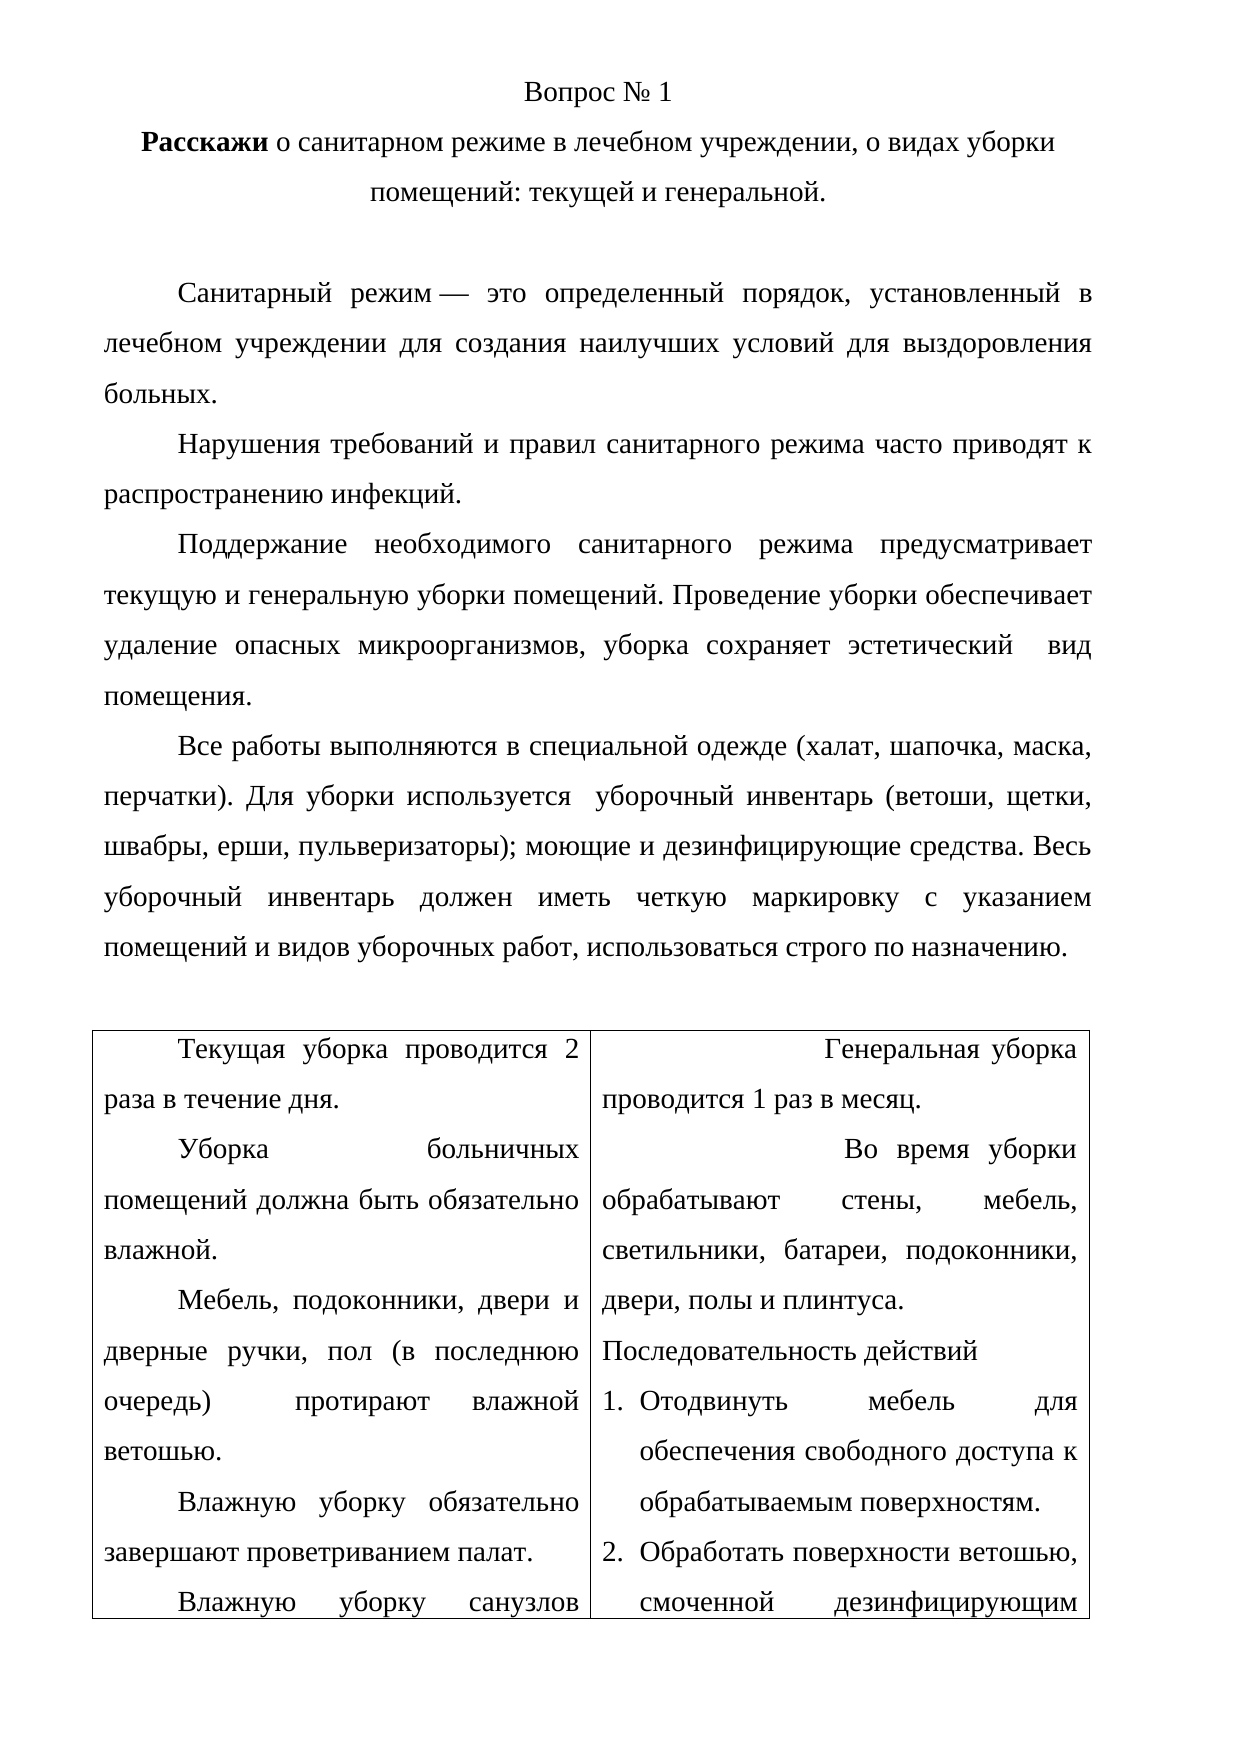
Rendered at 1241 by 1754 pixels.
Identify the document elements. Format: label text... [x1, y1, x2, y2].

text Все работы выполняются в специальной одежде (халат, шапочка, маска, перчатки). Для уборки используется уборочный инвентарь (ветоши, щетки, швабры, ерши, пульверизаторы); моющие и дезинфицирующие средства. Весь уборочный инвентарь должен иметь четкую маркировку с указанием помещений и видов уборочных работ, использоваться строго по назначению. [103, 728, 1093, 963]
text Вопрос № 1 [103, 74, 1093, 107]
text Поддержание необходимого санитарного режима предусматривает текущую и генеральную уборки помещений. Проведение уборки обеспечивает удаление опасных микроорганизмов, уборка сохраняет эстетический вид помещения. [103, 527, 1093, 711]
text Санитарный режим — это определенный порядок, установленный в лечебном учреждении для создания наилучших условий для выздоровления больных. [103, 275, 1093, 409]
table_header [93, 1031, 590, 1618]
text Нарушения требований и правил санитарного режима часто приводят к распространению инфекций. [103, 426, 1093, 510]
text Расскажи о санитарном режиме в лечебном учреждении, о видах уборки помещений: текущей и генеральной. [103, 124, 1093, 208]
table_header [591, 1031, 1089, 1618]
